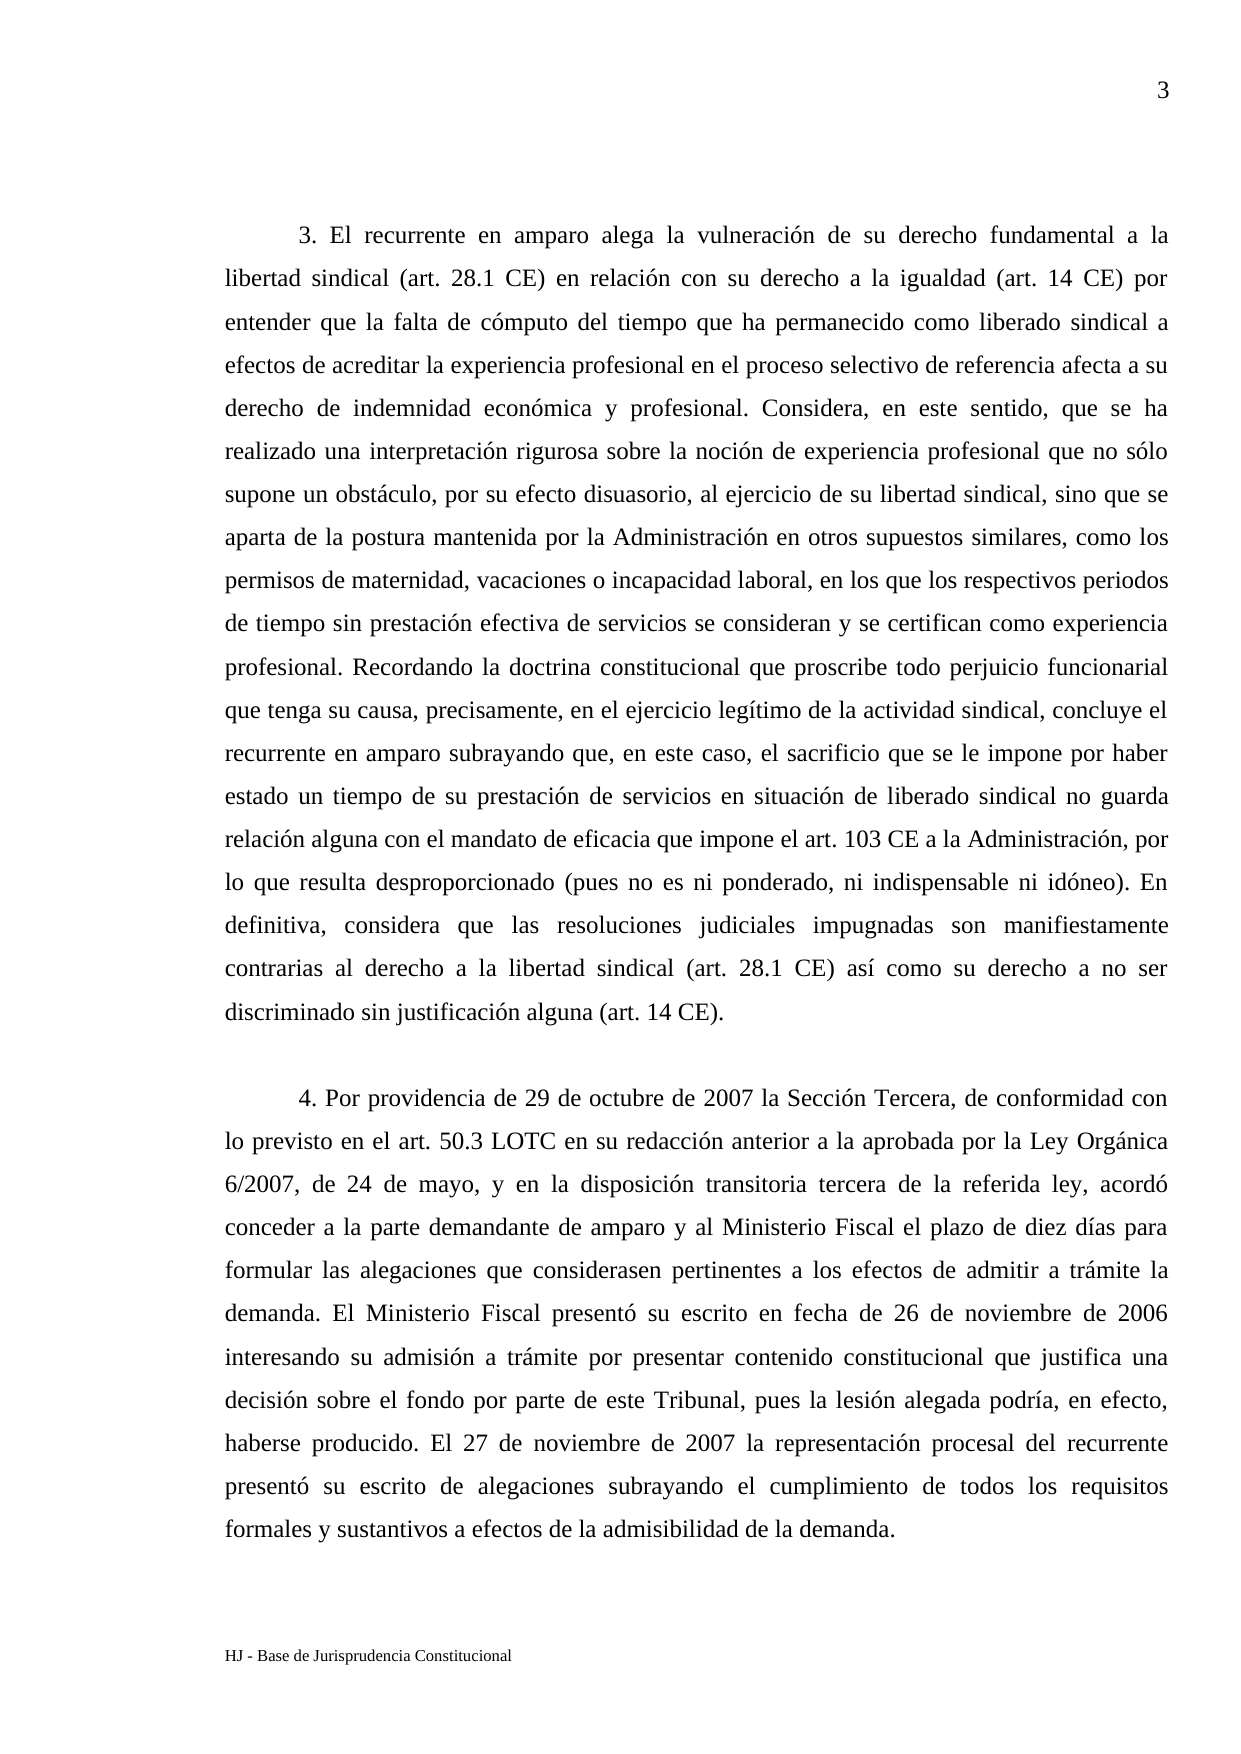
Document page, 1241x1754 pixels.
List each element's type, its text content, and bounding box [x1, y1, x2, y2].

text 3. El recurrente en amparo alega la vulneración de su derecho fundamental a la libertad sindical (art. 28.1 CE) en relación con su derecho a la igualdad (art. 14 CE) por entender que la falta de cómputo del tiempo que ha permanecido como liberado sindical a efectos de acreditar la experiencia profesional en el proceso selectivo de referencia afecta a su derecho de indemnidad económica y profesional. Considera, en este sentido, que se ha realizado una interpretación rigurosa sobre la noción de experiencia profesional que no sólo supone un obstáculo, por su efecto disuasorio, al ejercicio de su libertad sindical, sino que se aparta de la postura mantenida por la Administración en otros supuestos similares, como los permisos de maternidad, vacaciones o incapacidad laboral, en los que los respectivos periodos de tiempo sin prestación efectiva de servicios se consideran y se certifican como experiencia profesional. Recordando la doctrina constitucional que proscribe todo perjuicio funcionarial que tenga su causa, precisamente, en el ejercicio legítimo de la actividad sindical, concluye el recurrente en amparo subrayando que, en este caso, el sacrificio que se le impone por haber estado un tiempo de su prestación de servicios en situación de liberado sindical no guarda relación alguna con el mandato de eficacia que impone el art. 103 CE a la Administración, por lo que resulta desproporcionado (pues no es ni ponderado, ni indispensable ni idóneo). En definitiva, considera que las resoluciones judiciales impugnadas son manifiestamente contrarias al derecho a la libertad sindical (art. 28.1 CE) así como su derecho a no ser discriminado sin justificación alguna (art. 14 CE). [224, 220, 1169, 1025]
text 4. Por providencia de 29 de octubre de 2007 la Sección Tercera, de conformidad con lo previsto en el art. 50.3 LOTC en su redacción anterior a la aprobada por la Ley Orgánica 6/2007, de 24 de mayo, y en la disposición transitoria tercera de la referida ley, acordó conceder a la parte demandante de amparo y al Ministerio Fiscal el plazo de diez días para formular las alegaciones que considerasen pertinentes a los efectos de admitir a trámite la demanda. El Ministerio Fiscal presentó su escrito en fecha de 26 de noviembre de 2006 interesando su admisión a trámite por presentar contenido constitucional que justifica una decisión sobre el fondo por parte de este Tribunal, pues la lesión alegada podría, en efecto, haberse producido. El 27 de noviembre de 2007 la representación procesal del recurrente presentó su escrito de alegaciones subrayando el cumplimiento de todos los requisitos formales y sustantivos a efectos de la admisibilidad de la demanda. [224, 1083, 1169, 1543]
